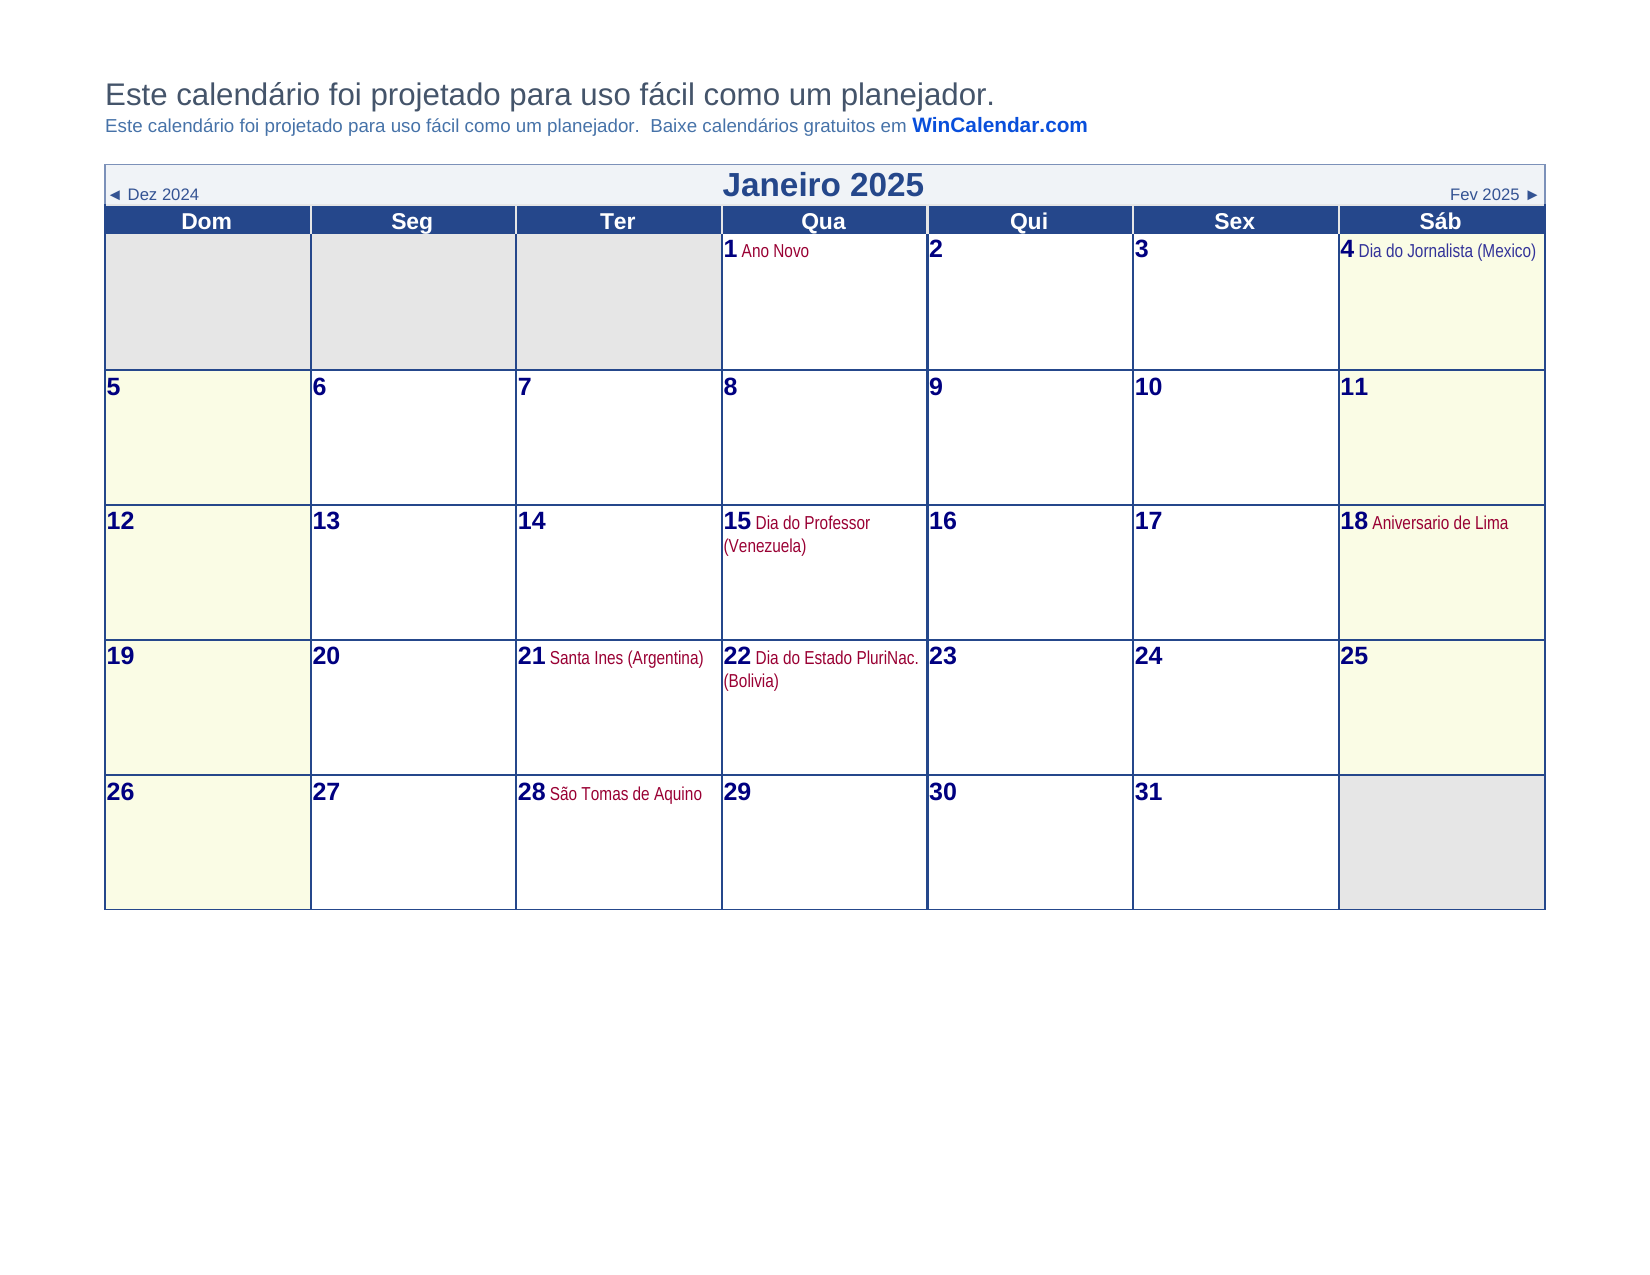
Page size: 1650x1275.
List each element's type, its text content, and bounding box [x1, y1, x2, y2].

table_cell 3 [1134, 234, 1338, 369]
table_header ◄ Dez 2024 [106, 165, 311, 204]
table_cell 24 [1134, 641, 1338, 774]
table_cell 11 [1340, 371, 1544, 504]
table_cell 14 [517, 506, 721, 639]
table_cell 13 [312, 506, 515, 639]
table_cell 30 [929, 776, 1132, 909]
table_cell 2 [929, 234, 1132, 369]
table_cell 7 [517, 371, 721, 504]
table_cell 15 Dia do Professor (Venezuela) [723, 506, 926, 639]
table_cell Seg [312, 206, 515, 234]
table_cell [1340, 776, 1544, 909]
table_cell Qui [929, 206, 1132, 234]
table_cell 6 [312, 371, 515, 504]
table_cell Sáb [1340, 206, 1544, 234]
table_cell 27 [312, 776, 515, 909]
table_cell 22 Dia do Estado PluriNac. (Bolivia) [723, 641, 926, 774]
table_cell 9 [929, 371, 1132, 504]
table_cell 5 [106, 371, 310, 504]
table_cell 20 [312, 641, 515, 774]
table_cell 4 Dia do Jornalista (Mexico) [1340, 234, 1544, 369]
table_cell 12 [106, 506, 310, 639]
table_header Fev 2025 ► [1339, 165, 1544, 204]
table_cell 19 [106, 641, 310, 774]
table_cell 16 [929, 506, 1132, 639]
text Este calendário foi projetado para uso fácil como um planejador. Este calendário foi projetado para uso fácil como um planejador. Baixe calendários gratuitos em WinCalendar.com [105, 76, 1545, 164]
table_cell 26 [106, 776, 310, 909]
table_cell 10 [1134, 371, 1338, 504]
table_cell 29 [723, 776, 926, 909]
table_cell 25 [1340, 641, 1544, 774]
table_cell 1 Ano Novo [723, 234, 926, 369]
table_cell 31 [1134, 776, 1338, 909]
table_cell 21 Santa Ines (Argentina) [517, 641, 721, 774]
table_cell Ter [517, 206, 721, 234]
table_cell [312, 234, 515, 369]
table_cell 28 São Tomas de Aquino [517, 776, 721, 909]
table_cell Dom [106, 206, 310, 234]
table_cell Sex [1134, 206, 1338, 234]
table_cell [106, 234, 310, 369]
table_cell 8 [723, 371, 926, 504]
table_cell [517, 234, 721, 369]
table_cell 23 [929, 641, 1132, 774]
table_cell 17 [1134, 506, 1338, 639]
table_cell 18 Aniversario de Lima [1340, 506, 1544, 639]
table_header Janeiro 2025 [311, 165, 1339, 204]
table_cell Qua [723, 206, 926, 234]
